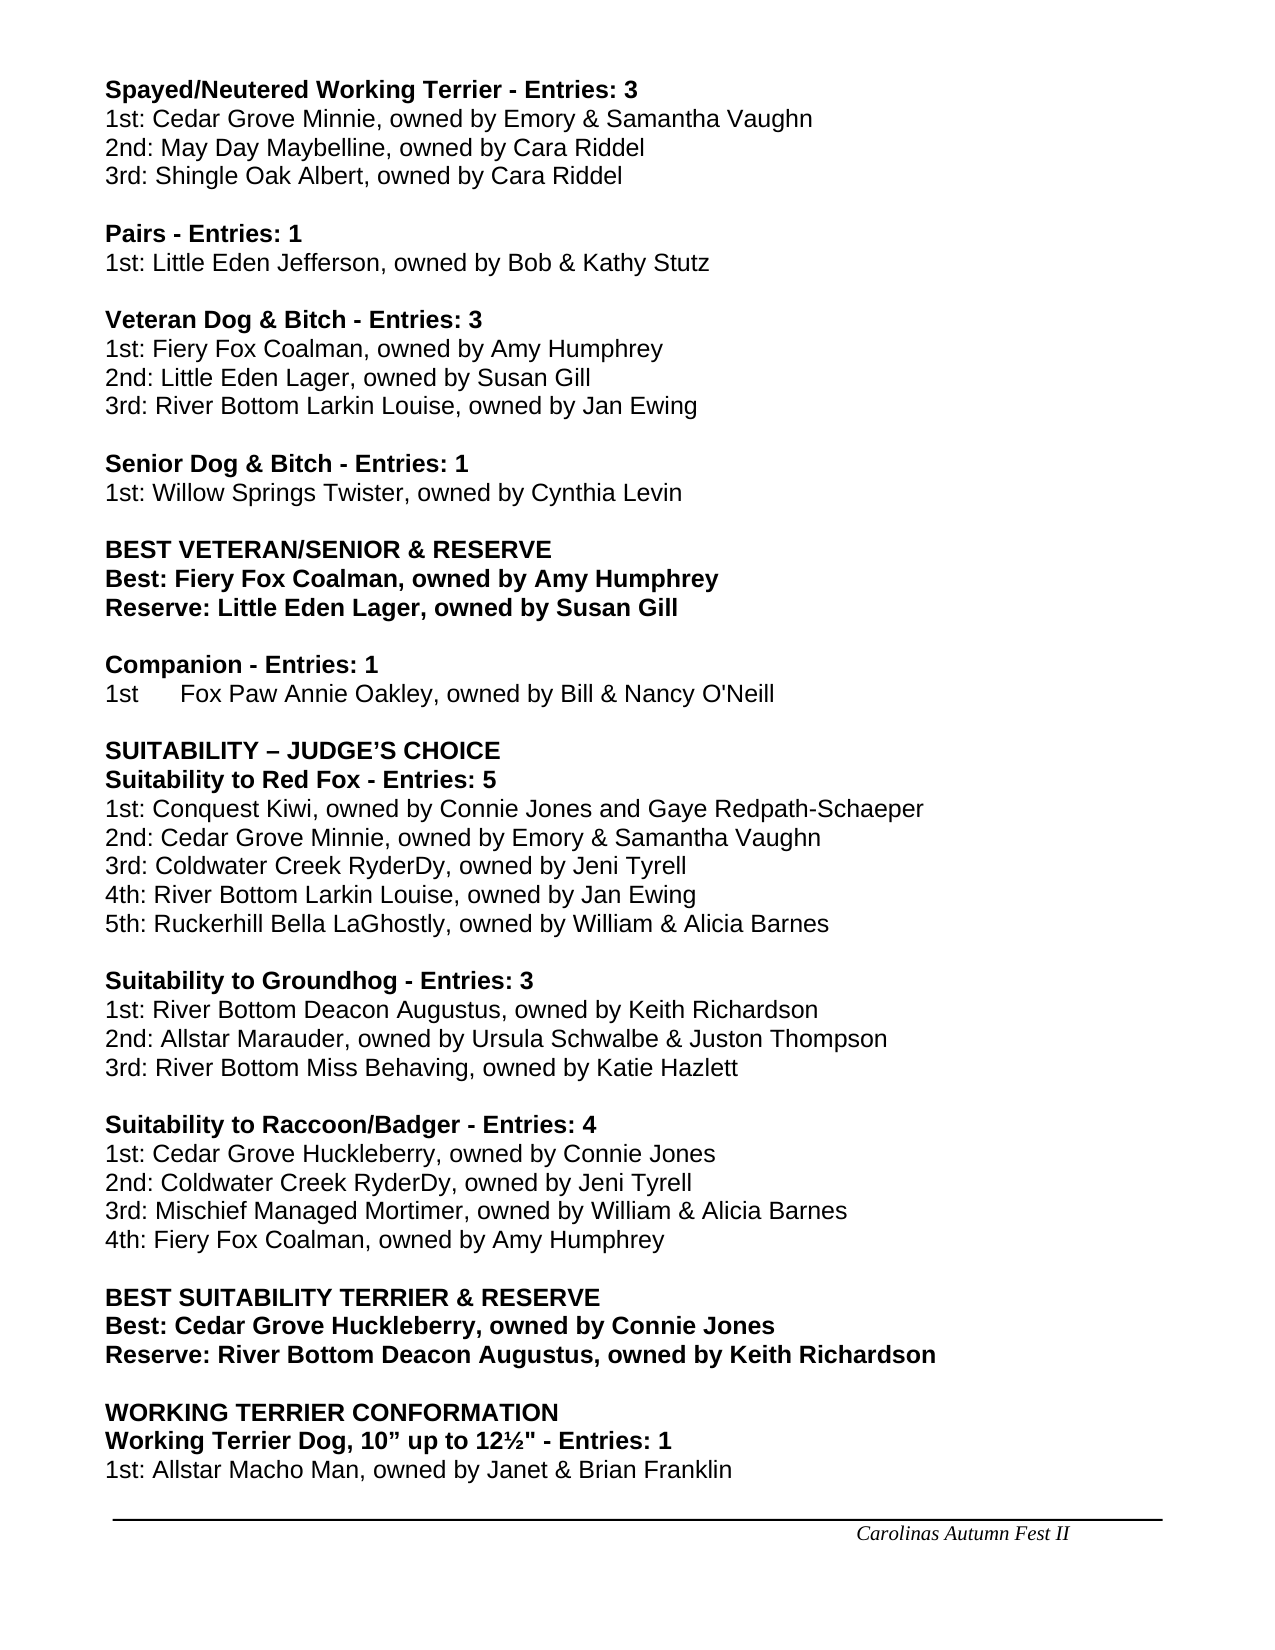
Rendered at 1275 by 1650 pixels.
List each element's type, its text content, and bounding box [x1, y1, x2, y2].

text 1st: River Bottom Deacon Augustus, owned by Keith Richardson [105, 995, 1170, 1024]
text SUITABILITY – JUDGE’S CHOICE [105, 736, 1170, 765]
text 2nd: Little Eden Lager, owned by Susan Gill [105, 362, 1170, 391]
text 4th: River Bottom Larkin Louise, owned by Jan Ewing [105, 880, 1170, 909]
text Spayed/Neutered Working Terrier - Entries: 3 1st: Cedar Grove Minnie, owned by Emory & Samantha Vaughn [105, 75, 1170, 132]
text 1st: Conquest Kiwi, owned by Connie Jones and Gaye Redpath-Schaeper [105, 794, 1170, 822]
text 5th: Ruckerhill Bella LaGhostly, owned by William & Alicia Barnes [105, 909, 1170, 937]
text Reserve: Little Eden Lager, owned by Susan Gill [105, 592, 1170, 621]
text 3rd: Mischief Managed Mortimer, owned by William & Alicia Barnes [105, 1196, 1170, 1225]
text 2nd: May Day Maybelline, owned by Cara Riddel [105, 132, 1170, 161]
text Veteran Dog & Bitch - Entries: 3 1st: Fiery Fox Coalman, owned by Amy Humphrey [105, 305, 1170, 362]
text Suitability to Raccoon/Badger - Entries: 4 [105, 1110, 1170, 1139]
text Pairs - Entries: 1 1st: Little Eden Jefferson, owned by Bob & Kathy Stutz [105, 219, 1170, 276]
text Working Terrier Dog, 10” up to 12½" - Entries: 1 1st: Allstar Macho Man, owned by Janet & Brian Franklin [105, 1426, 1170, 1484]
text WORKING TERRIER CONFORMATION [105, 1397, 1170, 1426]
text 1st: Cedar Grove Huckleberry, owned by Connie Jones [105, 1139, 1170, 1167]
text 3rd: Shingle Oak Albert, owned by Cara Riddel [105, 161, 1170, 190]
text BEST VETERAN/SENIOR & RESERVE Best: Fiery Fox Coalman, owned by Amy Humphrey [105, 535, 1170, 592]
text 3rd: Coldwater Creek RyderDy, owned by Jeni Tyrell [105, 851, 1170, 880]
text Companion - Entries: 1 1st Fox Paw Annie Oakley, owned by Bill & Nancy O'Neill [105, 650, 1170, 707]
text 2nd: Allstar Marauder, owned by Ursula Schwalbe & Juston Thompson [105, 1024, 1170, 1052]
text 3rd: River Bottom Miss Behaving, owned by Katie Hazlett [105, 1052, 1170, 1081]
text 4th: Fiery Fox Coalman, owned by Amy Humphrey [105, 1225, 1170, 1254]
text 2nd: Coldwater Creek RyderDy, owned by Jeni Tyrell [105, 1167, 1170, 1196]
text Senior Dog & Bitch - Entries: 1 1st: Willow Springs Twister, owned by Cynthia Levin [105, 449, 1170, 506]
text Suitability to Red Fox - Entries: 5 [105, 765, 1170, 794]
text 3rd: River Bottom Larkin Louise, owned by Jan Ewing [105, 391, 1170, 420]
text Suitability to Groundhog - Entries: 3 [105, 966, 1170, 995]
text 2nd: Cedar Grove Minnie, owned by Emory & Samantha Vaughn [105, 822, 1170, 851]
text BEST SUITABILITY TERRIER & RESERVE Best: Cedar Grove Huckleberry, owned by Connie Jones Reserve: River Bottom Deacon Augustus, owned by Keith Richardson [105, 1254, 1170, 1369]
